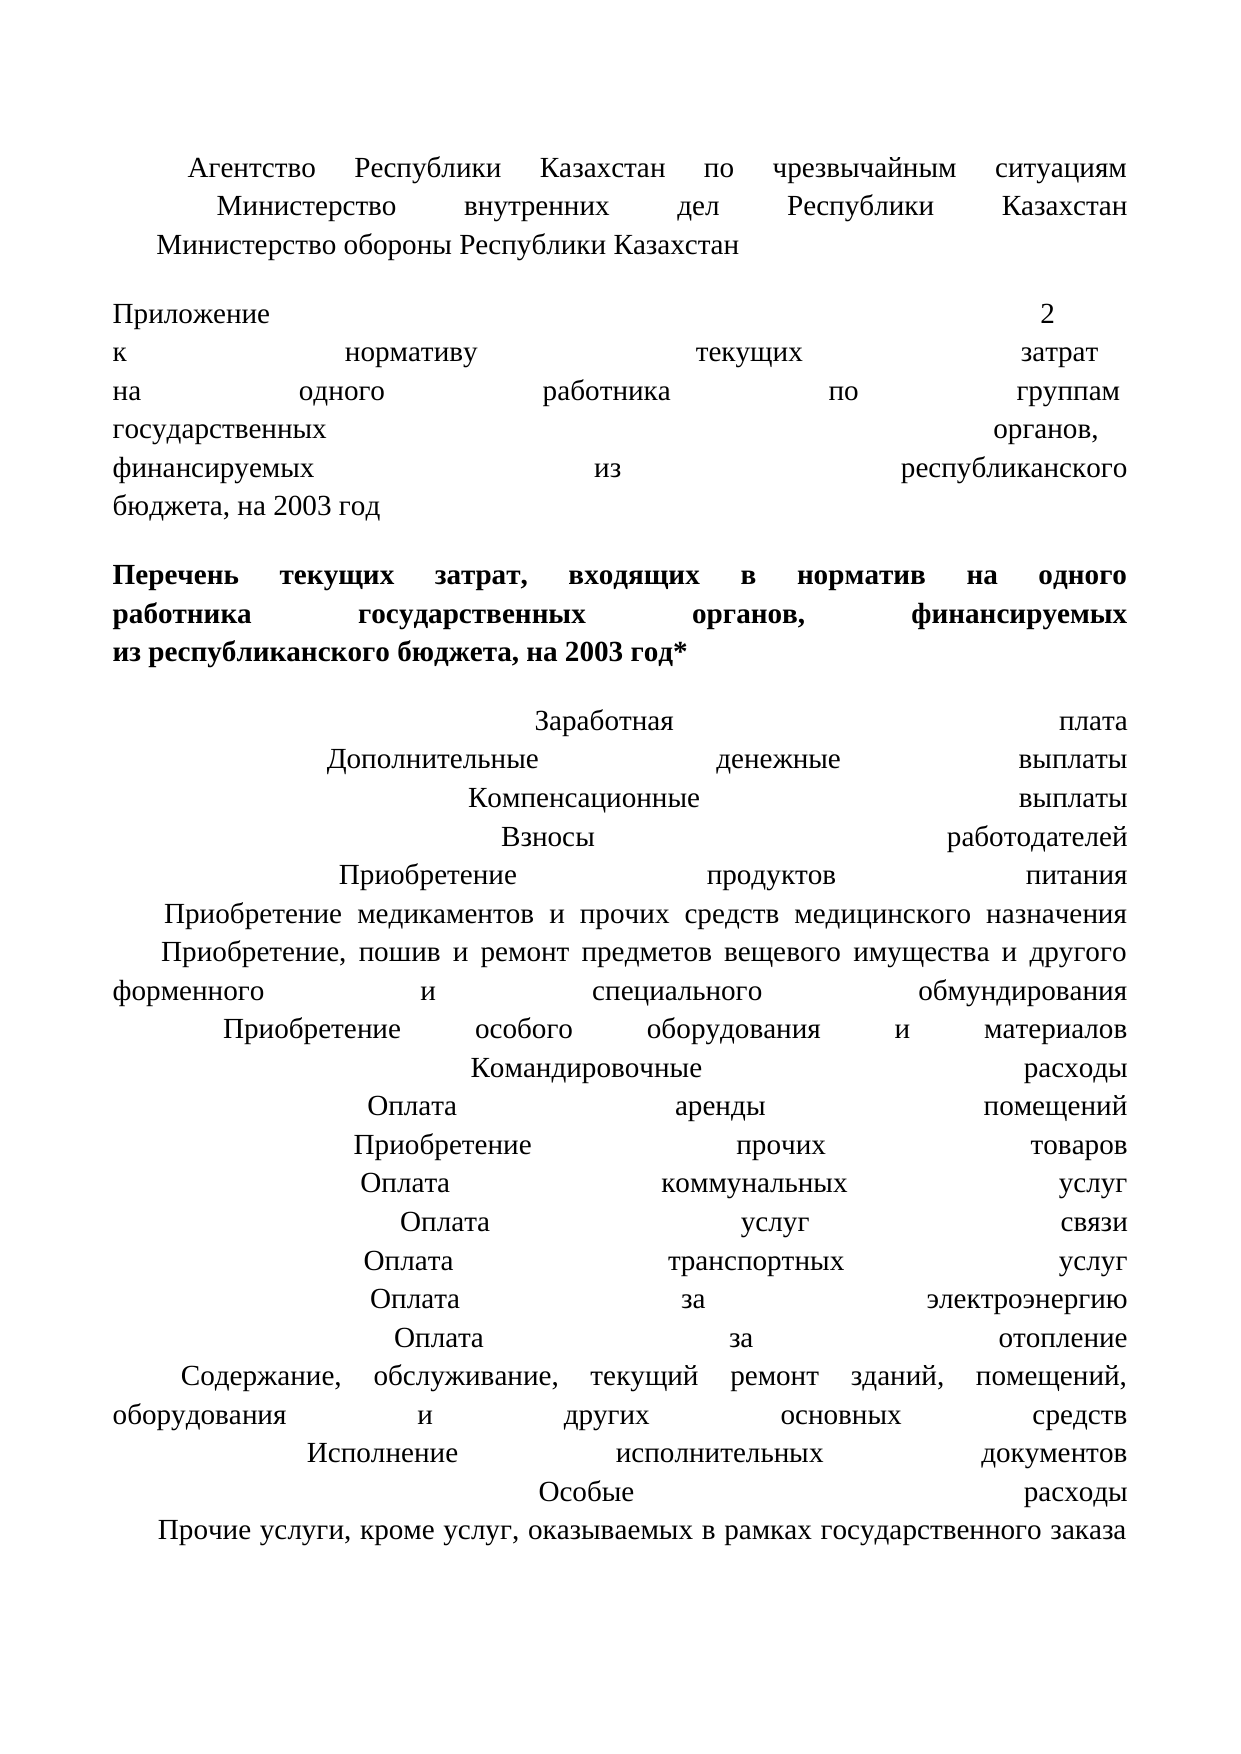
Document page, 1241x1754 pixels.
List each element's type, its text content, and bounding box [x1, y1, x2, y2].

text Агентство Республики Казахстан по чрезвычайным ситуациям Министерство внутренних дел Республики Казахстан Министерство обороны Республики Казахстан [112, 150, 1128, 261]
text Перечень текущих затрат, входящих в норматив на одного работника государственных органов, финансируемых из республиканского бюджета, на 2003 год* [112, 557, 1128, 668]
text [112, 703, 1128, 1546]
text Приложение 2 к нормативу текущих затрат на одного работника по группам государственных органов, финансируемых из республиканского бюджета, на 2003 год [112, 296, 1128, 522]
